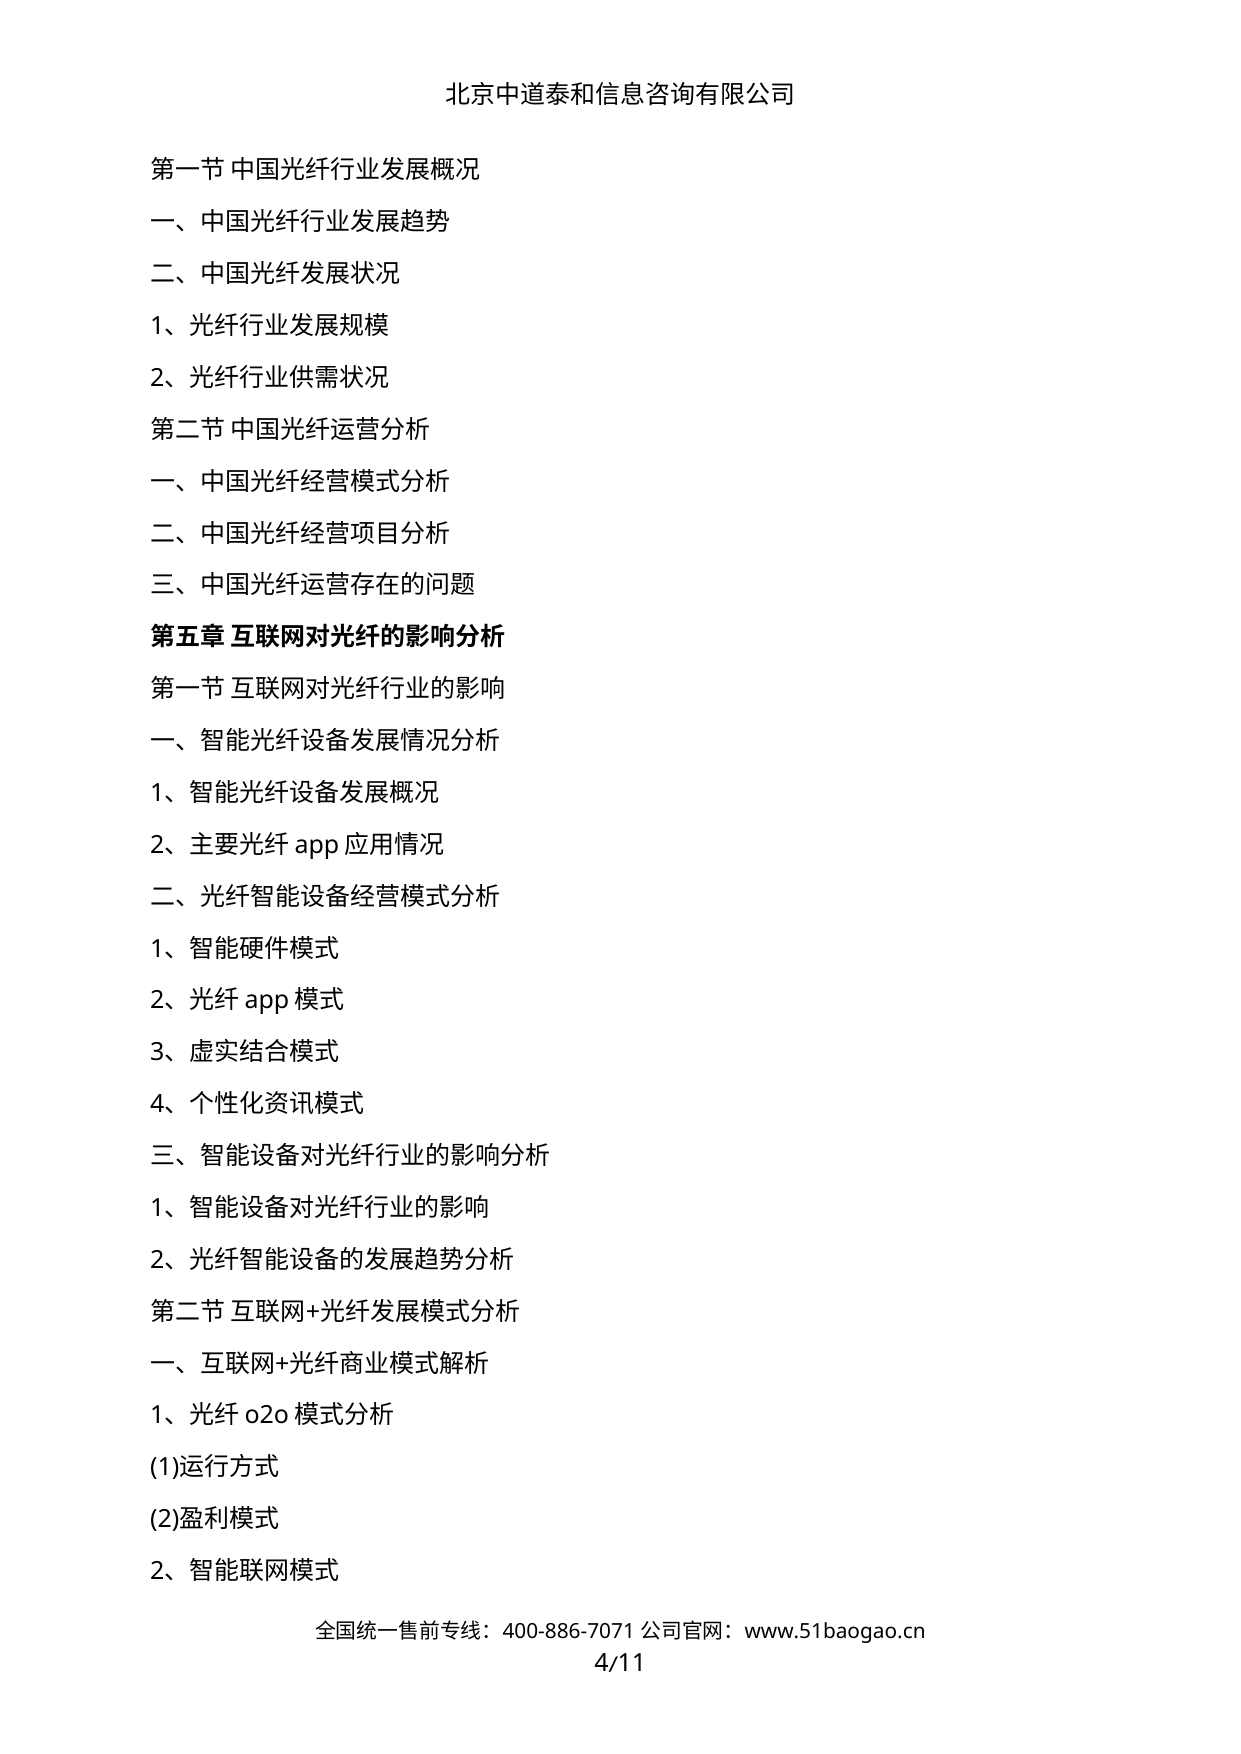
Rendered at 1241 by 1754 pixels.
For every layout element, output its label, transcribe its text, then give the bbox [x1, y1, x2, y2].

text 第二节 互联网+光纤发展模式分析 [150, 1291, 1090, 1327]
text 二、中国光纤发展状况 [150, 254, 1090, 290]
text 一、中国光纤行业发展趋势 [150, 202, 1090, 238]
text 第一节 中国光纤行业发展概况 [150, 150, 1090, 186]
text 3、虚实结合模式 [150, 1032, 1090, 1068]
text 三、中国光纤运营存在的问题 [150, 565, 1090, 601]
text 二、光纤智能设备经营模式分析 [150, 876, 1090, 912]
text 第五章 互联网对光纤的影响分析 [150, 617, 1090, 653]
text 4、个性化资讯模式 [150, 1084, 1090, 1120]
text 一、互联网+光纤商业模式解析 [150, 1343, 1090, 1379]
text (2)盈利模式 [150, 1499, 1090, 1535]
text 2、主要光纤app应用情况 [150, 824, 1090, 861]
text 一、中国光纤经营模式分析 [150, 461, 1090, 497]
text 第二节 中国光纤运营分析 [150, 409, 1090, 446]
text 2、智能联网模式 [150, 1551, 1090, 1587]
text 二、中国光纤经营项目分析 [150, 513, 1090, 549]
text 三、智能设备对光纤行业的影响分析 [150, 1136, 1090, 1172]
text 2、光纤app模式 [150, 980, 1090, 1016]
text (1)运行方式 [150, 1447, 1090, 1483]
text 1、智能硬件模式 [150, 928, 1090, 964]
text 1、光纤o2o模式分析 [150, 1395, 1090, 1431]
text 1、智能光纤设备发展概况 [150, 772, 1090, 809]
text 1、光纤行业发展规模 [150, 306, 1090, 342]
text 一、智能光纤设备发展情况分析 [150, 721, 1090, 757]
text 1、智能设备对光纤行业的影响 [150, 1187, 1090, 1224]
text 第一节 互联网对光纤行业的影响 [150, 669, 1090, 705]
text 2、光纤行业供需状况 [150, 357, 1090, 394]
text 2、光纤智能设备的发展趋势分析 [150, 1239, 1090, 1276]
